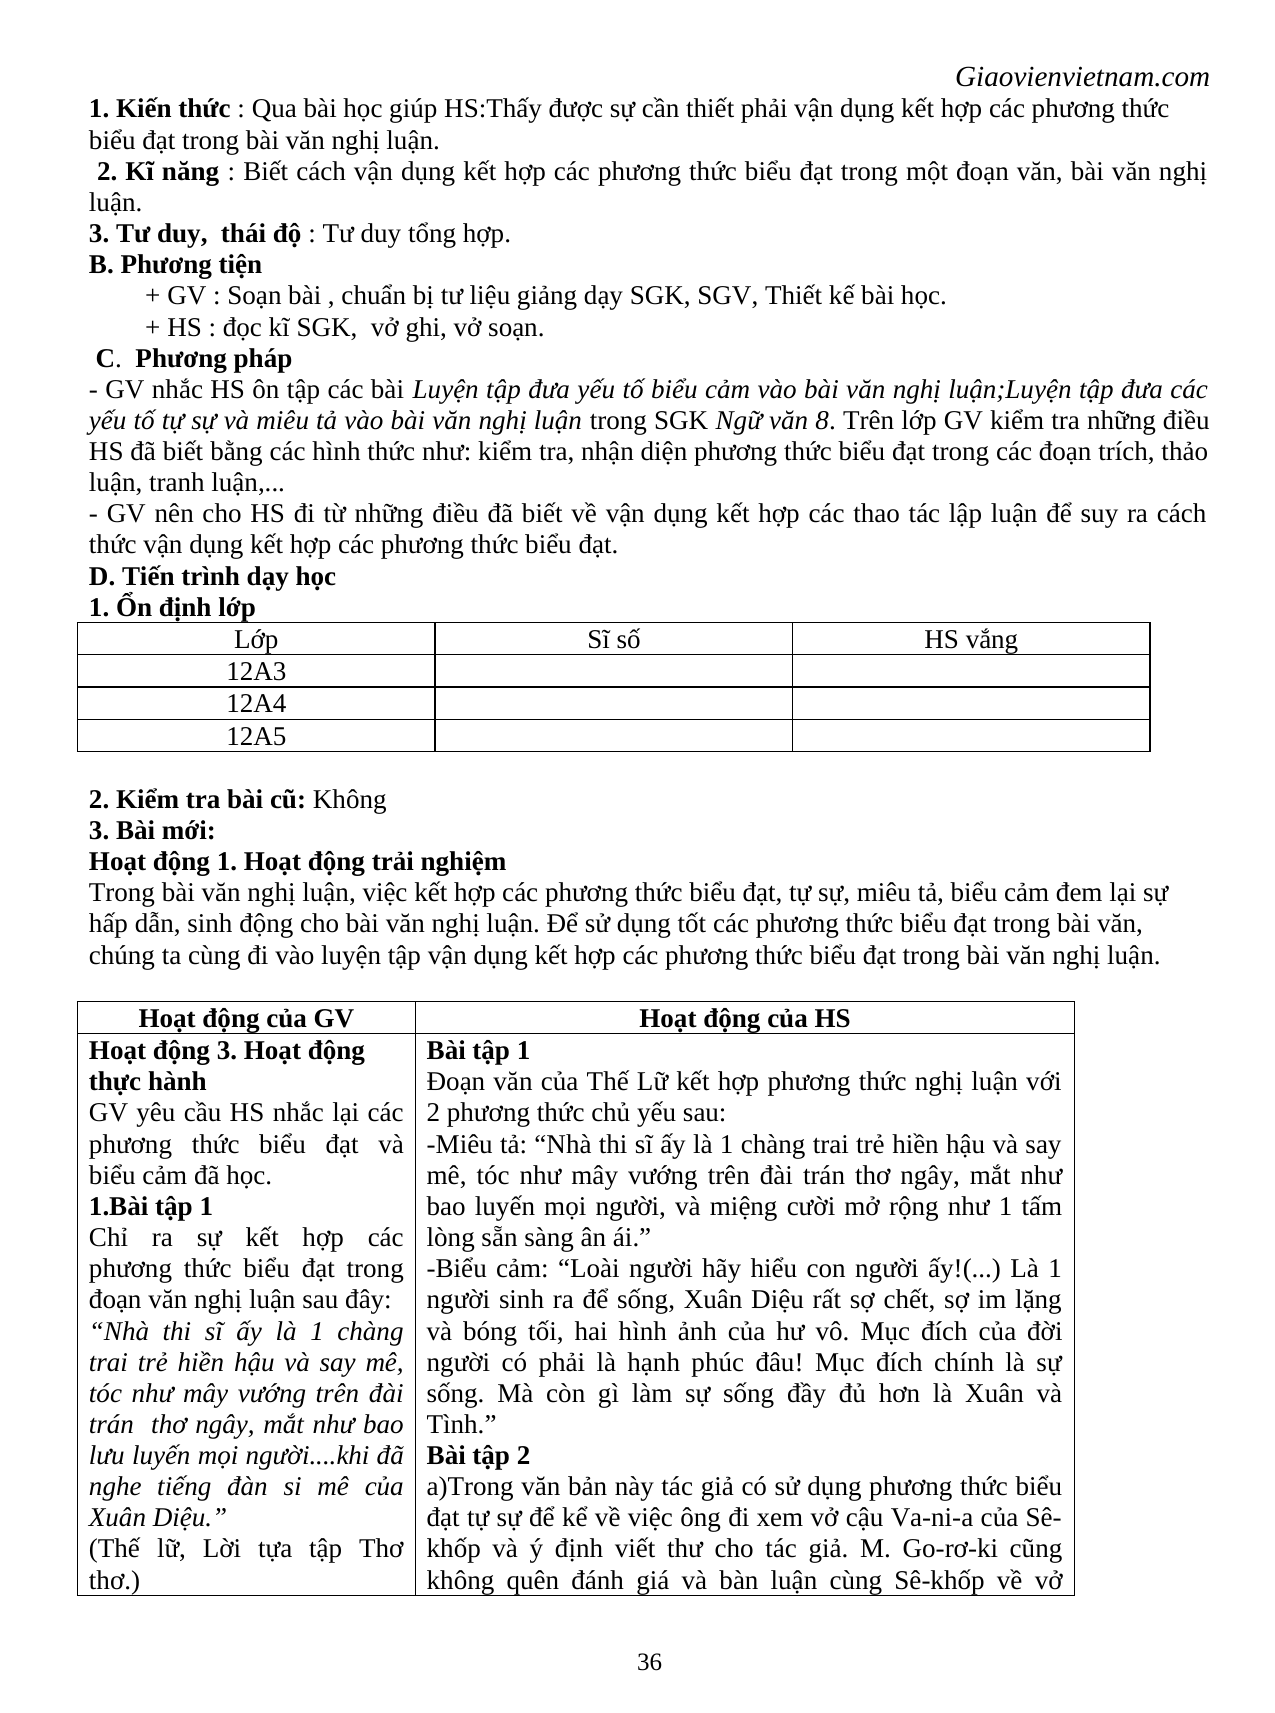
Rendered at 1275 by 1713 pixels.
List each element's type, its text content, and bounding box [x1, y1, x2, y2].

table_cell [793, 688, 1149, 719]
text 3. Tư duy, thái độ : Tư duy tổng hợp. [89, 217, 1210, 248]
text 3. Bài mới: [89, 814, 1210, 845]
table_header Lớp [78, 623, 434, 654]
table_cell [416, 1034, 1074, 1595]
table_cell 12A5 [78, 720, 434, 751]
text Hoạt động 1. Hoạt động trải nghiệm [89, 845, 1210, 876]
text + GV : Soạn bài , chuẩn bị tư liệu giảng dạy SGK, SGV, Thiết kế bài học. [145, 279, 1210, 311]
table_cell 12A3 [78, 655, 434, 686]
table_header Sĩ số [436, 623, 792, 654]
table_cell [436, 720, 792, 751]
text B. Phương tiện [89, 248, 1210, 279]
table_cell 12A4 [78, 688, 434, 719]
text Trong bài văn nghị luận, việc kết hợp các phương thức biểu đạt, tự sự, miêu tả, biểu cảm đem lại sự hấp dẫn, sinh động cho bài văn nghị luận. Để sử dụng tốt các phương thức biểu đạt trong bài văn, chúng ta cùng đi vào luyện tập vận dụng kết hợp các phương thức biểu đạt trong bài văn nghị luận. [89, 876, 1210, 970]
text 1. Kiến thức : Qua bài học giúp HS:Thấy được sự cần thiết phải vận dụng kết hợp các phương thức biểu đạt trong bài văn nghị luận. [89, 93, 1210, 155]
table_cell [793, 720, 1149, 751]
text 1. Ổn định lớp [89, 591, 1210, 622]
text 2. Kĩ năng : Biết cách vận dụng kết hợp các phương thức biểu đạt trong một đoạn văn, bài văn nghị luận. [89, 155, 1210, 217]
text D. Tiến trình dạy học [89, 560, 1210, 591]
table_header Hoạt động của HS [416, 1002, 1074, 1033]
text 2. Kiểm tra bài cũ: Không [89, 783, 1210, 814]
table_header HS vắng [793, 623, 1149, 654]
text - GV nhắc HS ôn tập các bài Luyện tập đưa yếu tố biểu cảm vào bài văn nghị luận;Luyện tập đưa các yếu tố tự sự và miêu tả vào bài văn nghị luận trong SGK Ngữ văn 8. Trên lớp GV kiểm tra những điều HS đã biết bằng các hình thức như: kiểm tra, nhận diện phương thức biểu đạt trong các đoạn trích, thảo luận, tranh luận,... [89, 373, 1210, 497]
text + HS : đọc kĩ SGK, vở ghi, vở soạn. [145, 311, 1210, 342]
text - GV nên cho HS đi từ những điều đã biết về vận dụng kết hợp các thao tác lập luận để suy ra cách thức vận dụng kết hợp các phương thức biểu đạt. [89, 497, 1210, 560]
table_cell [793, 655, 1149, 686]
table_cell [78, 1034, 415, 1595]
table_header Hoạt động của GV [78, 1002, 415, 1033]
text C. Phương pháp [89, 342, 1210, 373]
table_cell [436, 655, 792, 686]
table_cell [436, 688, 792, 719]
